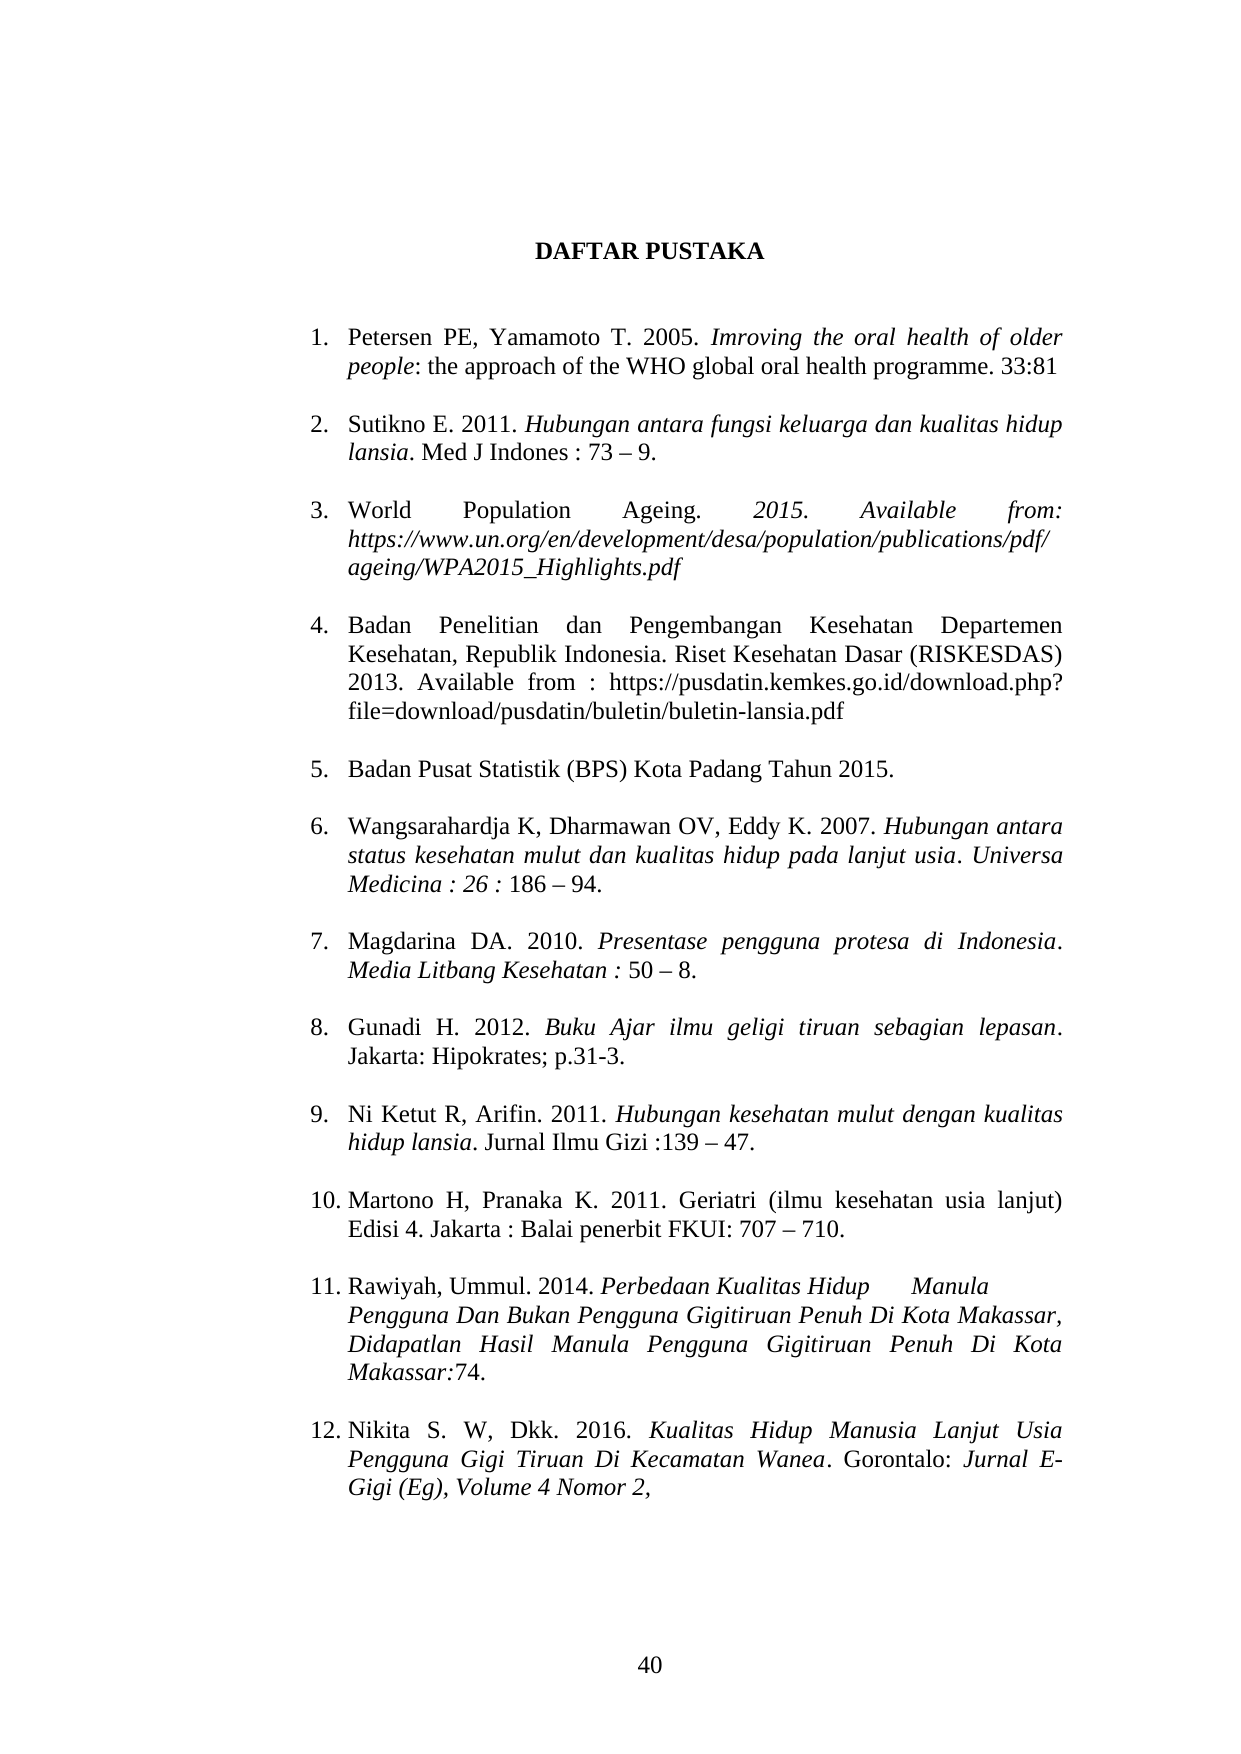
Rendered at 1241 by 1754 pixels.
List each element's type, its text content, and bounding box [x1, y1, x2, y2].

list Badan Pusat Statistik (BPS) Kota Padang Tahun 2015. [310, 754, 1063, 782]
list Nikita S. W, Dkk. 2016. Kualitas Hidup Manusia Lanjut Usia Pengguna Gigi Tiruan Di Kecamatan Wanea. Gorontalo: Jurnal E-Gigi (Eg), Volume 4 Nomor 2, [310, 1415, 1063, 1501]
text DAFTAR PUSTAKA [236, 236, 1063, 265]
list Gunadi H. 2012. Buku Ajar ilmu geligi tiruan sebagian lepasan. Jakarta: Hipokrates; p.31-3. [310, 1012, 1063, 1070]
list Martono H, Pranaka K. 2011. Geriatri (ilmu kesehatan usia lanjut) Edisi 4. Jakarta : Balai penerbit FKUI: 707 – 710. [310, 1185, 1063, 1242]
list World Population Ageing. 2015. Available from: https://www.un.org/en/development/desa/population/publications/pdf/ageing/WPA2015_Highlights.pdf [310, 495, 1063, 581]
list Ni Ketut R, Arifin. 2011. Hubungan kesehatan mulut dengan kualitas hidup lansia. Jurnal Ilmu Gizi :139 – 47. [310, 1099, 1063, 1156]
list Badan Penelitian dan Pengembangan Kesehatan Departemen Kesehatan, Republik Indonesia. Riset Kesehatan Dasar (RISKESDAS) 2013. Available from : https://pusdatin.kemkes.go.id/download.php?file=download/pusdatin/buletin/buletin-lansia.pdf [310, 610, 1063, 725]
list Petersen PE, Yamamoto T. 2005. Imroving the oral health of older people: the approach of the WHO global oral health programme. 33:81 [310, 322, 1063, 380]
list Sutikno E. 2011. Hubungan antara fungsi keluarga dan kualitas hidup lansia. Med J Indones : 73 – 9. [310, 409, 1063, 466]
list Wangsarahardja K, Dharmawan OV, Eddy K. 2007. Hubungan antara status kesehatan mulut dan kualitas hidup pada lanjut usia. Universa Medicina : 26 : 186 – 94. [310, 811, 1063, 897]
list Magdarina DA. 2010. Presentase pengguna protesa di Indonesia. Media Litbang Kesehatan : 50 – 8. [310, 926, 1063, 984]
list Rawiyah, Ummul. 2014. Perbedaan Kualitas Hidup Manula Pengguna Dan Bukan Pengguna Gigitiruan Penuh Di Kota Makassar, Didapatlan Hasil Manula Pengguna Gigitiruan Penuh Di Kota Makassar:74. [310, 1271, 1063, 1386]
